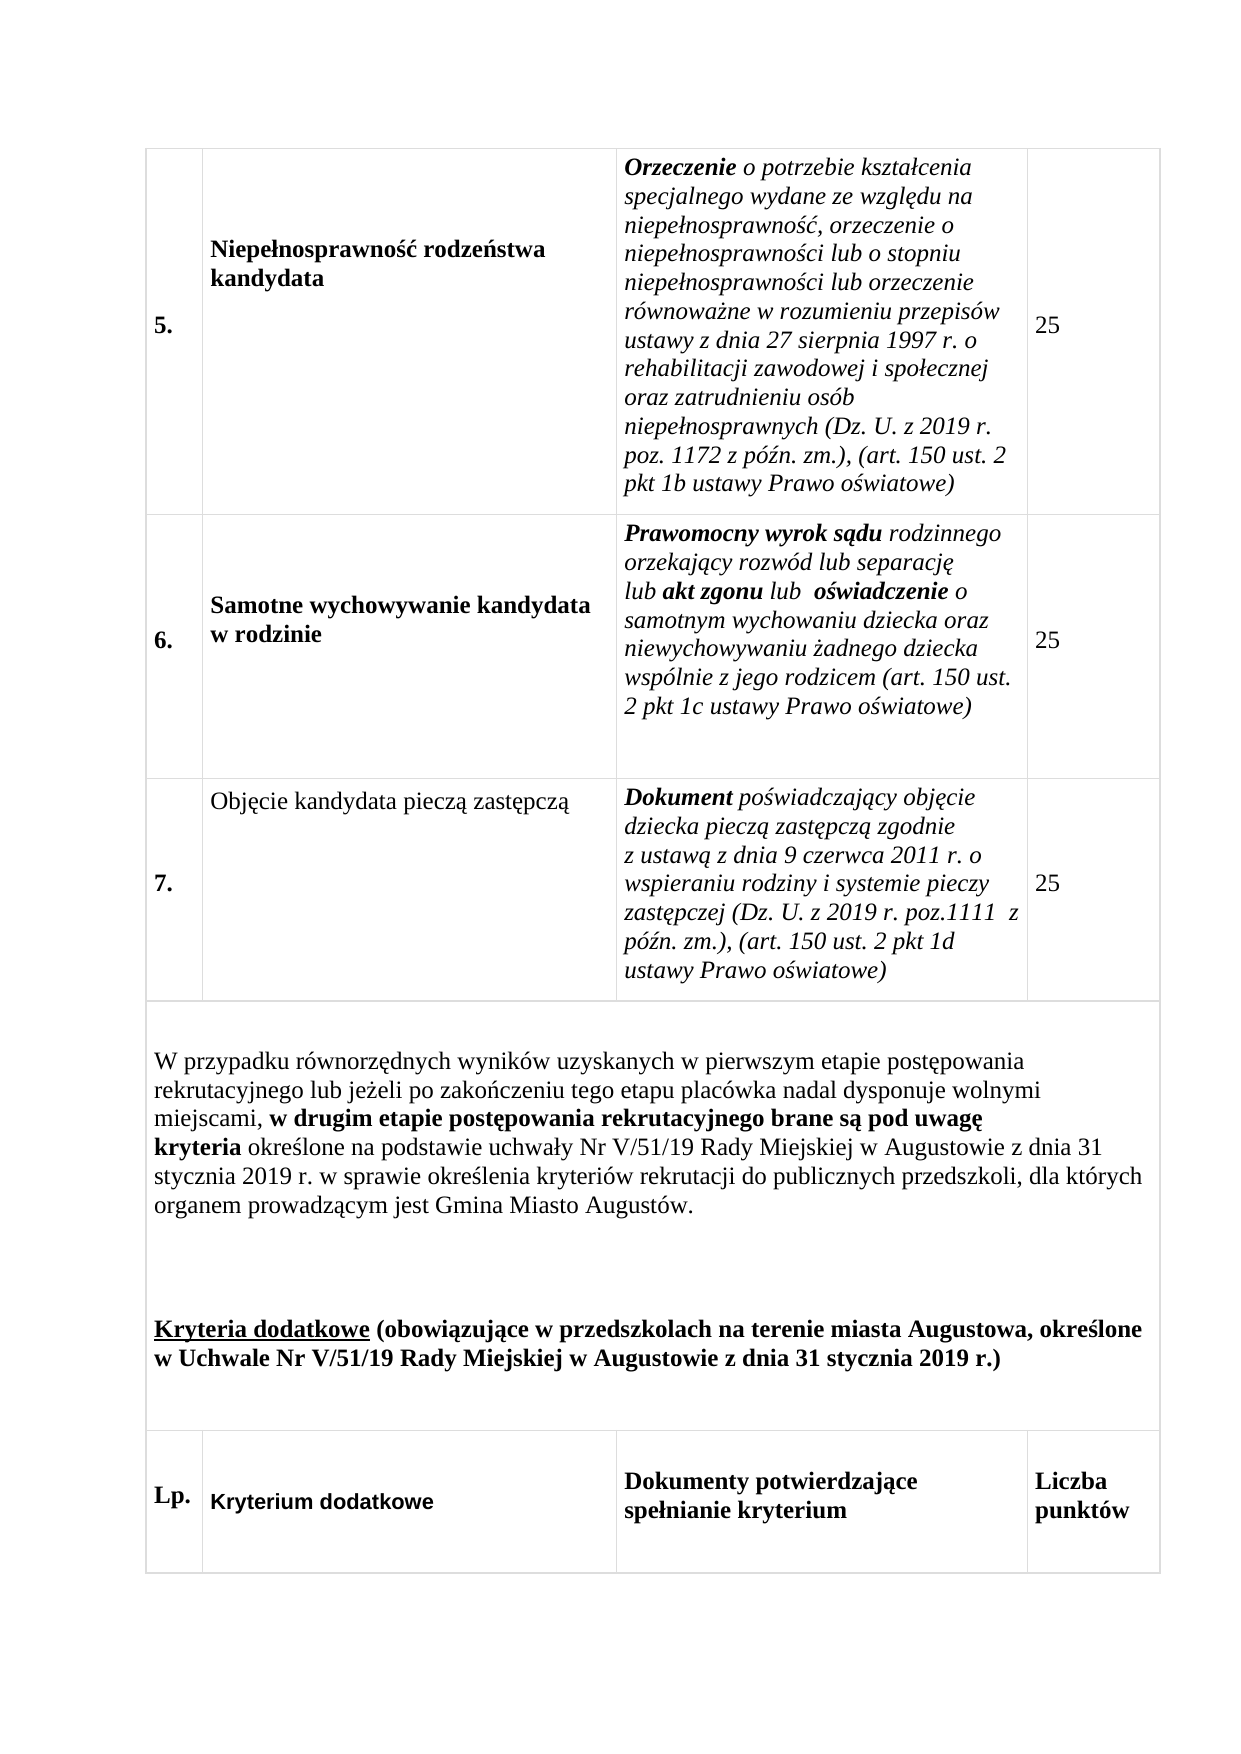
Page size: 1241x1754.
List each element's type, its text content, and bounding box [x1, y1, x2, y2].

table_cell Liczba punktów [1028, 1431, 1159, 1572]
table_cell Kryterium dodatkowe [203, 1431, 616, 1572]
table_cell 7. [147, 779, 202, 1000]
table_cell W przypadku równorzędnych wyników uzyskanych w pierwszym etapie postępowania rekrutacyjnego lub jeżeli po zakończeniu tego etapu placówka nadal dysponuje wolnymi miejscami, w drugim etapie postępowania rekrutacyjnego brane są pod uwagę kryteria określone na podstawie uchwały Nr V/51/19 Rady Miejskiej w Augustowie z dnia 31 stycznia 2019 r. w sprawie określenia kryteriów rekrutacji do publicznych przedszkoli, dla których organem prowadzącym jest Gmina Miasto Augustów. Kryteria dodatkowe (obowiązujące w przedszkolach na terenie miasta Augustowa, określone w Uchwale Nr V/51/19 Rady Miejskiej w Augustowie z dnia 31 stycznia 2019 r.) [147, 1002, 1159, 1430]
table_cell 25 [1028, 149, 1159, 514]
table_cell Lp. [147, 1431, 202, 1572]
table_cell Dokument poświadczający objęcie dziecka pieczą zastępczą zgodnie z ustawą z dnia 9 czerwca 2011 r. o wspieraniu rodziny i systemie pieczy zastępczej (Dz. U. z 2019 r. poz.1111 z późn. zm.), (art. 150 ust. 2 pkt 1d ustawy Prawo oświatowe) [617, 779, 1027, 1000]
table_cell 5. [147, 149, 202, 514]
table_cell 25 [1028, 515, 1159, 777]
table_cell 6. [147, 515, 202, 777]
table_cell Orzeczenie o potrzebie kształcenia specjalnego wydane ze względu na niepełnosprawność, orzeczenie o niepełnosprawności lub o stopniu niepełnosprawności lub orzeczenie równoważne w rozumieniu przepisów ustawy z dnia 27 sierpnia 1997 r. o rehabilitacji zawodowej i społecznej oraz zatrudnieniu osób niepełnosprawnych (Dz. U. z 2019 r. poz. 1172 z późn. zm.), (art. 150 ust. 2 pkt 1b ustawy Prawo oświatowe) [617, 149, 1027, 514]
table_cell Objęcie kandydata pieczą zastępczą [203, 779, 616, 1000]
table_cell Niepełnosprawność rodzeństwa kandydata [203, 149, 616, 514]
table_cell 25 [1028, 779, 1159, 1000]
table_cell Samotne wychowywanie kandydata w rodzinie [203, 515, 616, 777]
table_cell Dokumenty potwierdzające spełnianie kryterium [617, 1431, 1027, 1572]
table_cell Prawomocny wyrok sądu rodzinnego orzekający rozwód lub separację lub akt zgonu lub oświadczenie o samotnym wychowaniu dziecka oraz niewychowywaniu żadnego dziecka wspólnie z jego rodzicem (art. 150 ust. 2 pkt 1c ustawy Prawo oświatowe) [617, 515, 1027, 777]
